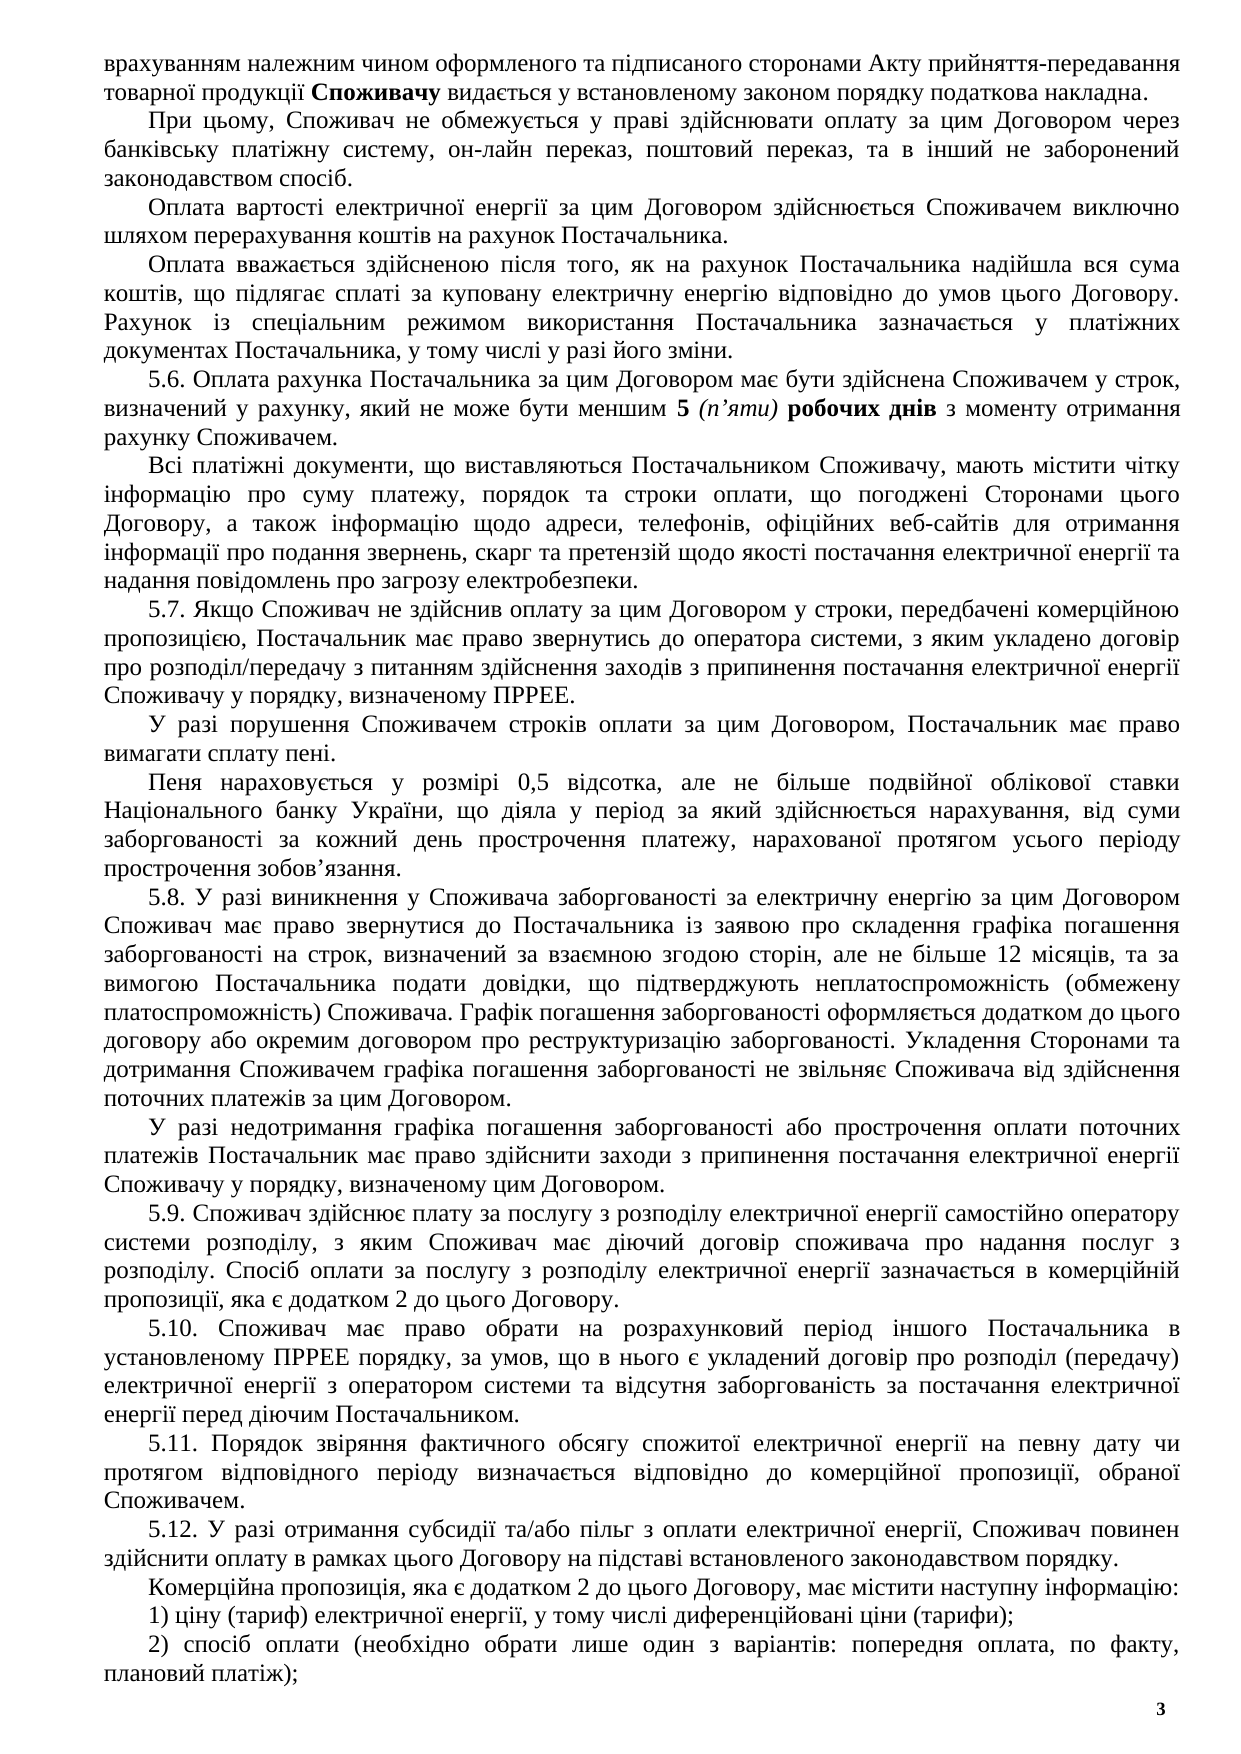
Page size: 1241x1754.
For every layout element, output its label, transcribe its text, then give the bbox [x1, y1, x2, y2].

text У разі недотримання графіка погашення заборгованості або прострочення оплати поточних платежів Постачальник має право здійснити заходи з припинення постачання електричної енергії Споживачу у порядку, визначеному цим Договором. [103, 1112, 1181, 1198]
text 5.7. Якщо Споживач не здійснив оплату за цим Договором у строки, передбачені комерційною пропозицією, Постачальник має право звернутись до оператора системи, з яким укладено договір про розподіл/передачу з питанням здійснення заходів з припинення постачання електричної енергії Споживачу у порядку, визначеному ПРРЕЕ. [103, 594, 1181, 709]
subtitle 1) ціну (тариф) електричної енергії, у тому числі диференційовані ціни (тарифи); [103, 1601, 1181, 1629]
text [103, 48, 1181, 106]
text Всі платіжні документи, що виставляються Постачальником Споживачу, мають містити чітку інформацію про суму платежу, порядок та строки оплати, що погоджені Сторонами цього Договору, а також інформацію щодо адреси, телефонів, офіційних веб-сайтів для отримання інформації про подання звернень, скарг та претензій щодо якості постачання електричної енергії та надання повідомлень про загрозу електробезпеки. [103, 451, 1181, 594]
text 5.8. У разі виникнення у Споживача заборгованості за електричну енергію за цим Договором Споживач має право звернутися до Постачальника із заявою про складення графіка погашення заборгованості на строк, визначений за взаємною згодою сторін, але не більше 12 місяців, та за вимогою Постачальника подати довідки, що підтверджують неплатоспроможність (обмежену платоспроможність) Споживача. Графік погашення заборгованості оформляється додатком до цього договору або окремим договором про реструктуризацію заборгованості. Укладення Сторонами та дотримання Споживачем графіка погашення заборгованості не звільняє Споживача від здійснення поточних платежів за цим Договором. [103, 882, 1181, 1112]
subtitle Комерційна пропозиція, яка є додатком 2 до цього Договору, має містити наступну інформацію: [103, 1572, 1181, 1601]
text 5.6. Оплата рахунка Постачальника за цим Договором має бути здійснена Споживачем у строк, визначений у рахунку, який не може бути меншим 5 (п’яти) робочих днів з моменту отримання рахунку Споживачем. [103, 364, 1181, 451]
text 5.11. Порядок звіряння фактичного обсягу спожитої електричної енергії на певну дату чи протягом відповідного періоду визначається відповідно до комерційної пропозиції, обраної Споживачем. [103, 1428, 1181, 1514]
text У разі порушення Споживачем строків оплати за цим Договором, Постачальник має право вимагати сплату пені. [103, 709, 1181, 767]
text При цьому, Споживач не обмежується у праві здійснювати оплату за цим Договором через банківську платіжну систему, он-лайн переказ, поштовий переказ, та в інший не заборонений законодавством спосіб. [103, 106, 1181, 192]
text 5.12. У разі отримання субсидії та/або пільг з оплати електричної енергії, Споживач повинен здійснити оплату в рамках цього Договору на підставі встановленого законодавством порядку. [103, 1514, 1181, 1572]
text Пеня нараховується у розмірі 0,5 відсотка, але не більше подвійної облікової ставки Національного банку України, що діяла у період за який здійснюється нарахування, від суми заборгованості за кожний день прострочення платежу, нарахованої протягом усього періоду прострочення зобов’язання. [103, 767, 1181, 882]
text Оплата вважається здійсненою після того, як на рахунок Постачальника надійшла вся сума коштів, що підлягає сплаті за куповану електричну енергію відповідно до умов цього Договору. Рахунок із спеціальним режимом використання Постачальника зазначається у платіжних документах Постачальника, у тому числі у разі його зміни. [103, 249, 1181, 364]
subtitle 2) спосіб оплати (необхідно обрати лише один з варіантів: попередня оплата, по факту, плановий платіж); [103, 1629, 1181, 1687]
text 5.10. Споживач має право обрати на розрахунковий період іншого Постачальника в установленому ПРРЕЕ порядку, за умов, що в нього є укладений договір про розподіл (передачу) електричної енергії з оператором системи та відсутня заборгованість за постачання електричної енергії перед діючим Постачальником. [103, 1313, 1181, 1428]
text 5.9. Споживач здійснює плату за послугу з розподілу електричної енергії самостійно оператору системи розподілу, з яким Споживач має діючий договір споживача про надання послуг з розподілу. Спосіб оплати за послугу з розподілу електричної енергії зазначається в комерційній пропозиції, яка є додатком 2 до цього Договору. [103, 1198, 1181, 1313]
text Оплата вартості електричної енергії за цим Договором здійснюється Споживачем виключно шляхом перерахування коштів на рахунок Постачальника. [103, 192, 1181, 249]
